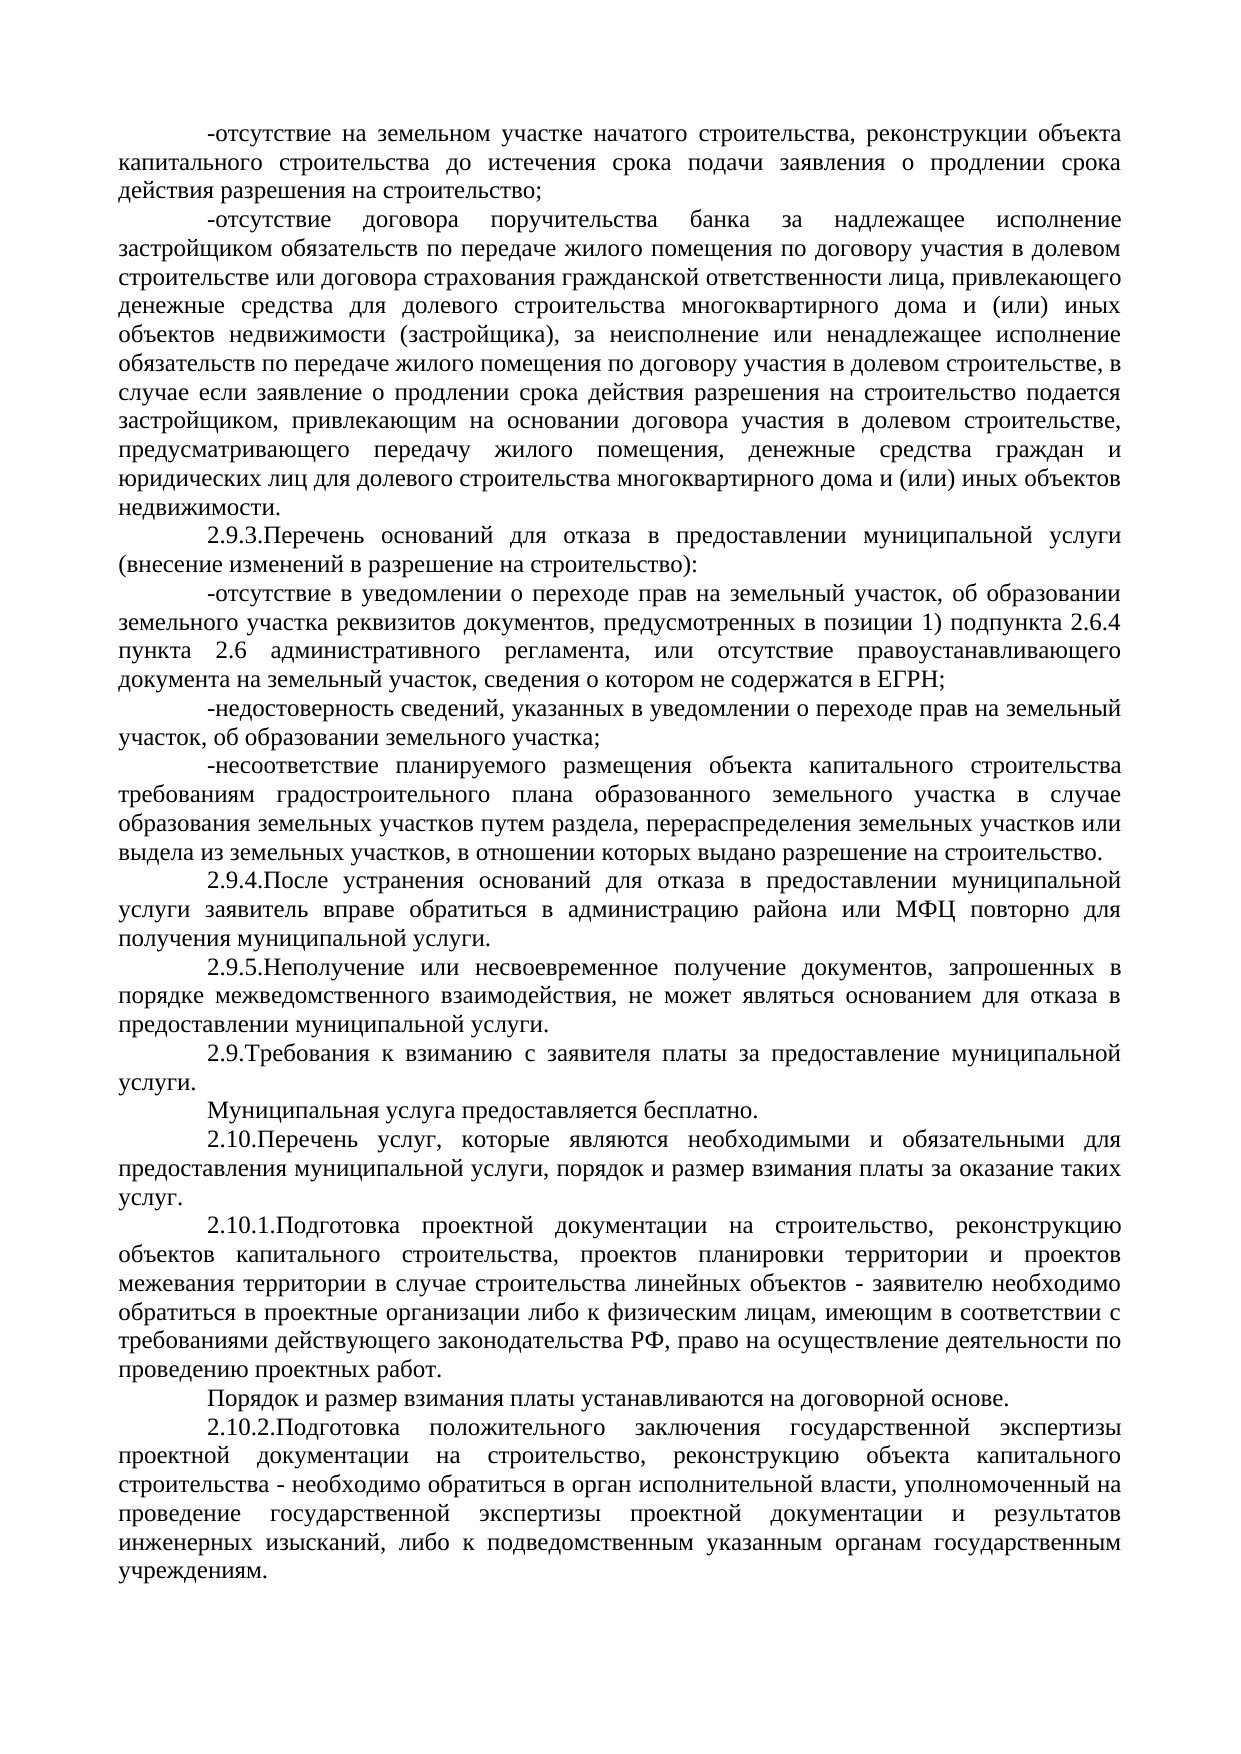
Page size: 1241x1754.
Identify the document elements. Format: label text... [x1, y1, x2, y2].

text 2.10.2.Подготовка положительного заключения государственной экспертизы проектной документации на строительство, реконструкцию объекта капитального строительства - необходимо обратиться в орган исполнительной власти, уполномоченный на проведение государственной экспертизы проектной документации и результатов инженерных изысканий, либо к подведомственным указанным органам государственным учреждениям. [118, 1412, 1122, 1584]
text -недостоверность сведений, указанных в уведомлении о переходе прав на земельный участок, об образовании земельного участка; [118, 693, 1122, 751]
text 2.10.1.Подготовка проектной документации на строительство, реконструкцию объектов капитального строительства, проектов планировки территории и проектов межевания территории в случае строительства линейных объектов - заявителю необходимо обратиться в проектные организации либо к физическим лицам, имеющим в соответствии с требованиями действующего законодательства РФ, право на осуществление деятельности по проведению проектных работ. [118, 1211, 1122, 1383]
text -несоответствие планируемого размещения объекта капитального строительства требованиям градостроительного плана образованного земельного участка в случае образования земельных участков путем раздела, перераспределения земельных участков или выдела из земельных участков, в отношении которых выдано разрешение на строительство. [118, 751, 1122, 866]
text 2.10.Перечень услуг, которые являются необходимыми и обязательными для предоставления муниципальной услуги, порядок и размер взимания платы за оказание таких услуг. [118, 1124, 1122, 1211]
text 2.9.3.Перечень оснований для отказа в предоставлении муниципальной услуги (внесение изменений в разрешение на строительство): [118, 521, 1122, 578]
text -отсутствие на земельном участке начатого строительства, реконструкции объекта капитального строительства до истечения срока подачи заявления о продлении срока действия разрешения на строительство; [118, 118, 1122, 204]
text -отсутствие в уведомлении о переходе прав на земельный участок, об образовании земельного участка реквизитов документов, предусмотренных в позиции 1) подпункта 2.6.4 пункта 2.6 административного регламента, или отсутствие правоустанавливающего документа на земельный участок, сведения о котором не содержатся в ЕГРН; [118, 578, 1122, 693]
text -отсутствие договора поручительства банка за надлежащее исполнение застройщиком обязательств по передаче жилого помещения по договору участия в долевом строительстве или договора страхования гражданской ответственности лица, привлекающего денежные средства для долевого строительства многоквартирного дома и (или) иных объектов недвижимости (застройщика), за неисполнение или ненадлежащее исполнение обязательств по передаче жилого помещения по договору участия в долевом строительстве, в случае если заявление о продлении срока действия разрешения на строительство подается застройщиком, привлекающим на основании договора участия в долевом строительстве, предусматривающего передачу жилого помещения, денежные средства граждан и юридических лиц для долевого строительства многоквартирного дома и (или) иных объектов недвижимости. [118, 204, 1122, 521]
text 2.9.5.Неполучение или несвоевременное получение документов, запрошенных в порядке межведомственного взаимодействия, не может являться основанием для отказа в предоставлении муниципальной услуги. [118, 952, 1122, 1038]
text Порядок и размер взимания платы устанавливаются на договорной основе. [118, 1383, 1122, 1412]
text 2.9.4.После устранения оснований для отказа в предоставлении муниципальной услуги заявитель вправе обратиться в администрацию района или МФЦ повторно для получения муниципальной услуги. [118, 866, 1122, 952]
text Муниципальная услуга предоставляется бесплатно. [118, 1096, 1122, 1124]
text 2.9.Требования к взиманию с заявителя платы за предоставление муниципальной услуги. [118, 1038, 1122, 1096]
